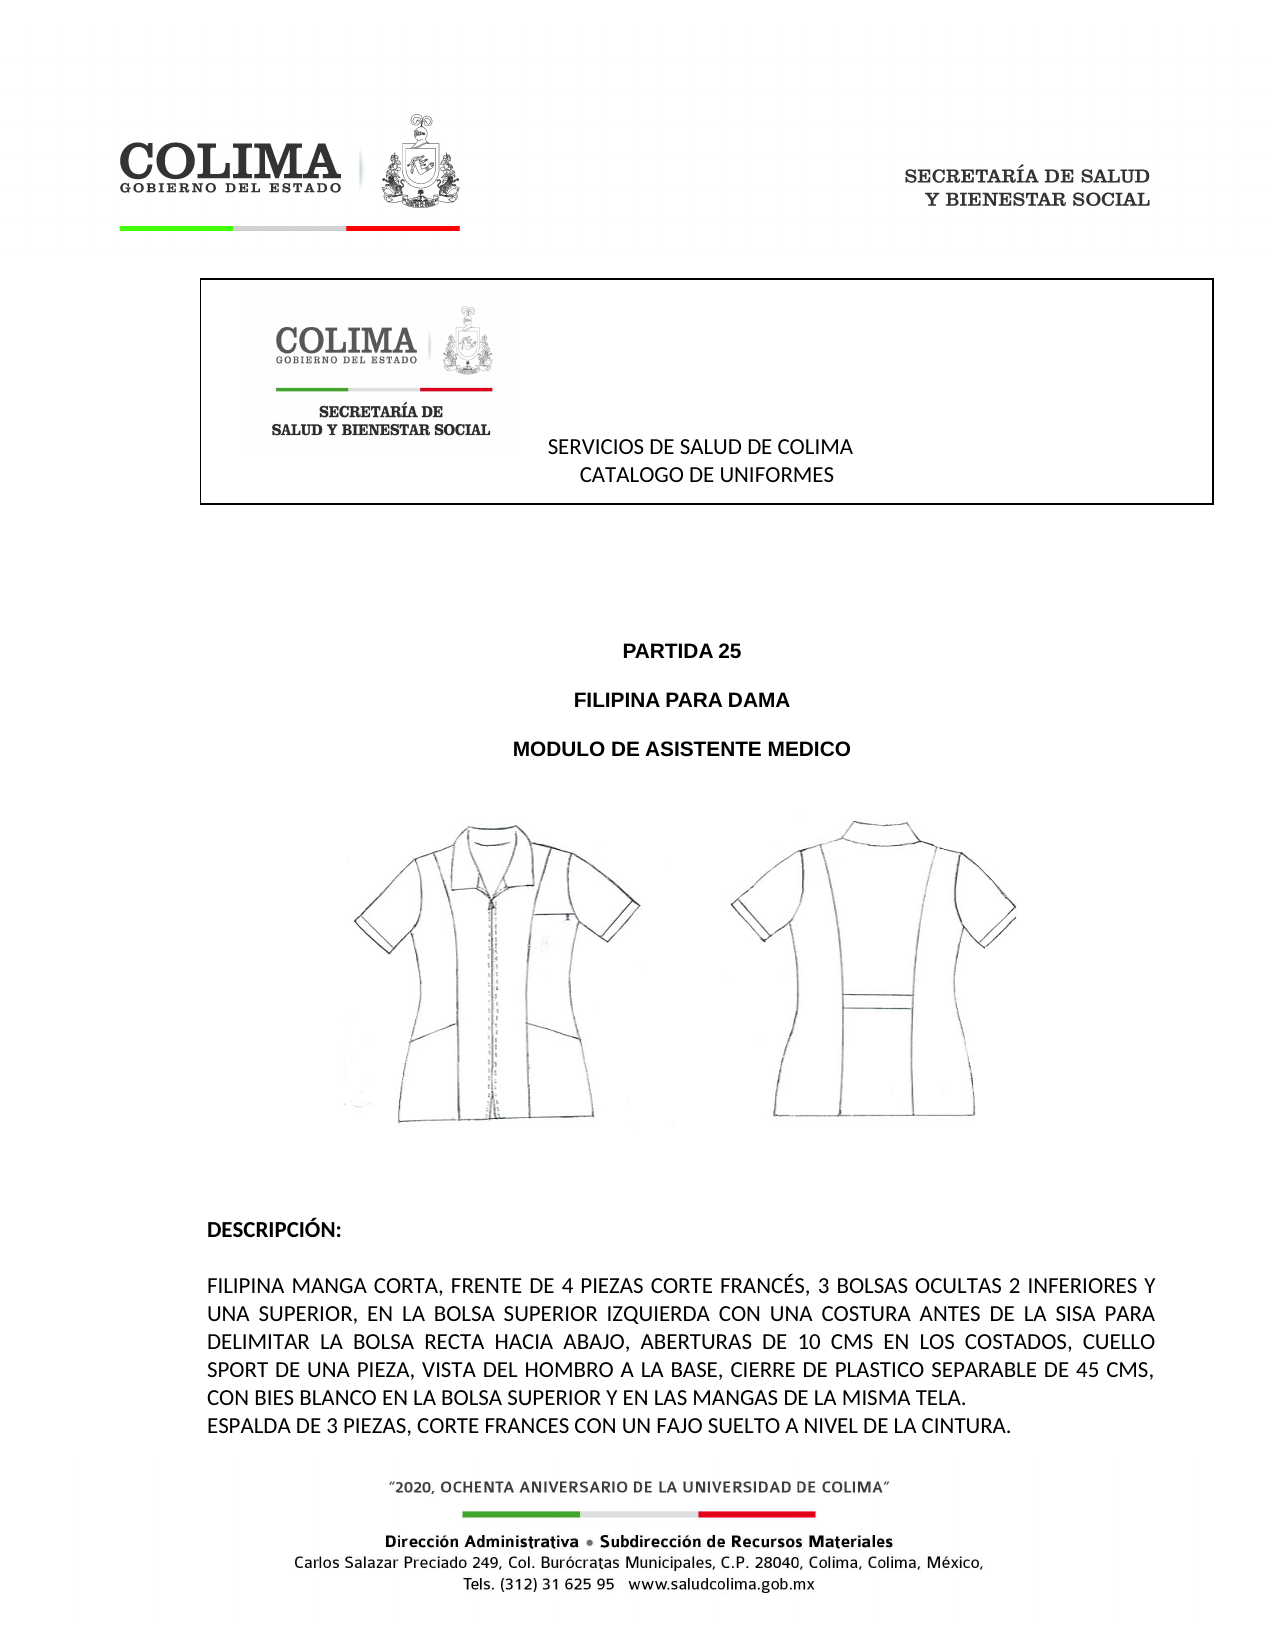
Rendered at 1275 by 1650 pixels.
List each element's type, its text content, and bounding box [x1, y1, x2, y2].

text FILIPINA MANGA CORTA, FRENTE DE 4 PIEZAS CORTE FRANCÉS, 3 BOLSAS OCULTAS 2 INFERIORES Y UNA SUPERIOR, EN LA BOLSA SUPERIOR IZQUIERDA CON UNA COSTURA ANTES DE LA SISA PARA DELIMITAR LA BOLSA RECTA HACIA ABAJO, ABERTURAS DE 10 CMS EN LOS COSTADOS, CUELLO SPORT DE UNA PIEZA, VISTA DEL HOMBRO A LA BASE, CIERRE DE PLASTICO SEPARABLE DE 45 CMS, CON BIES BLANCO EN LA BOLSA SUPERIOR Y EN LAS MANGAS DE LA MISMA TELA. [207, 1271, 1157, 1411]
picture [241, 286, 517, 455]
picture [343, 794, 1020, 1131]
picture [3, 29, 1267, 255]
text PARTIDA 25 [207, 638, 1157, 662]
text DESCRIPCIÓN: [207, 1215, 1157, 1243]
text FILIPINA PARA DAMA [207, 687, 1157, 711]
picture [0, 1462, 1275, 1622]
text MODULO DE ASISTENTE MEDICO [207, 736, 1157, 760]
text ESPALDA DE 3 PIEZAS, CORTE FRANCES CON UN FAJO SUELTO A NIVEL DE LA CINTURA. [207, 1411, 1157, 1439]
